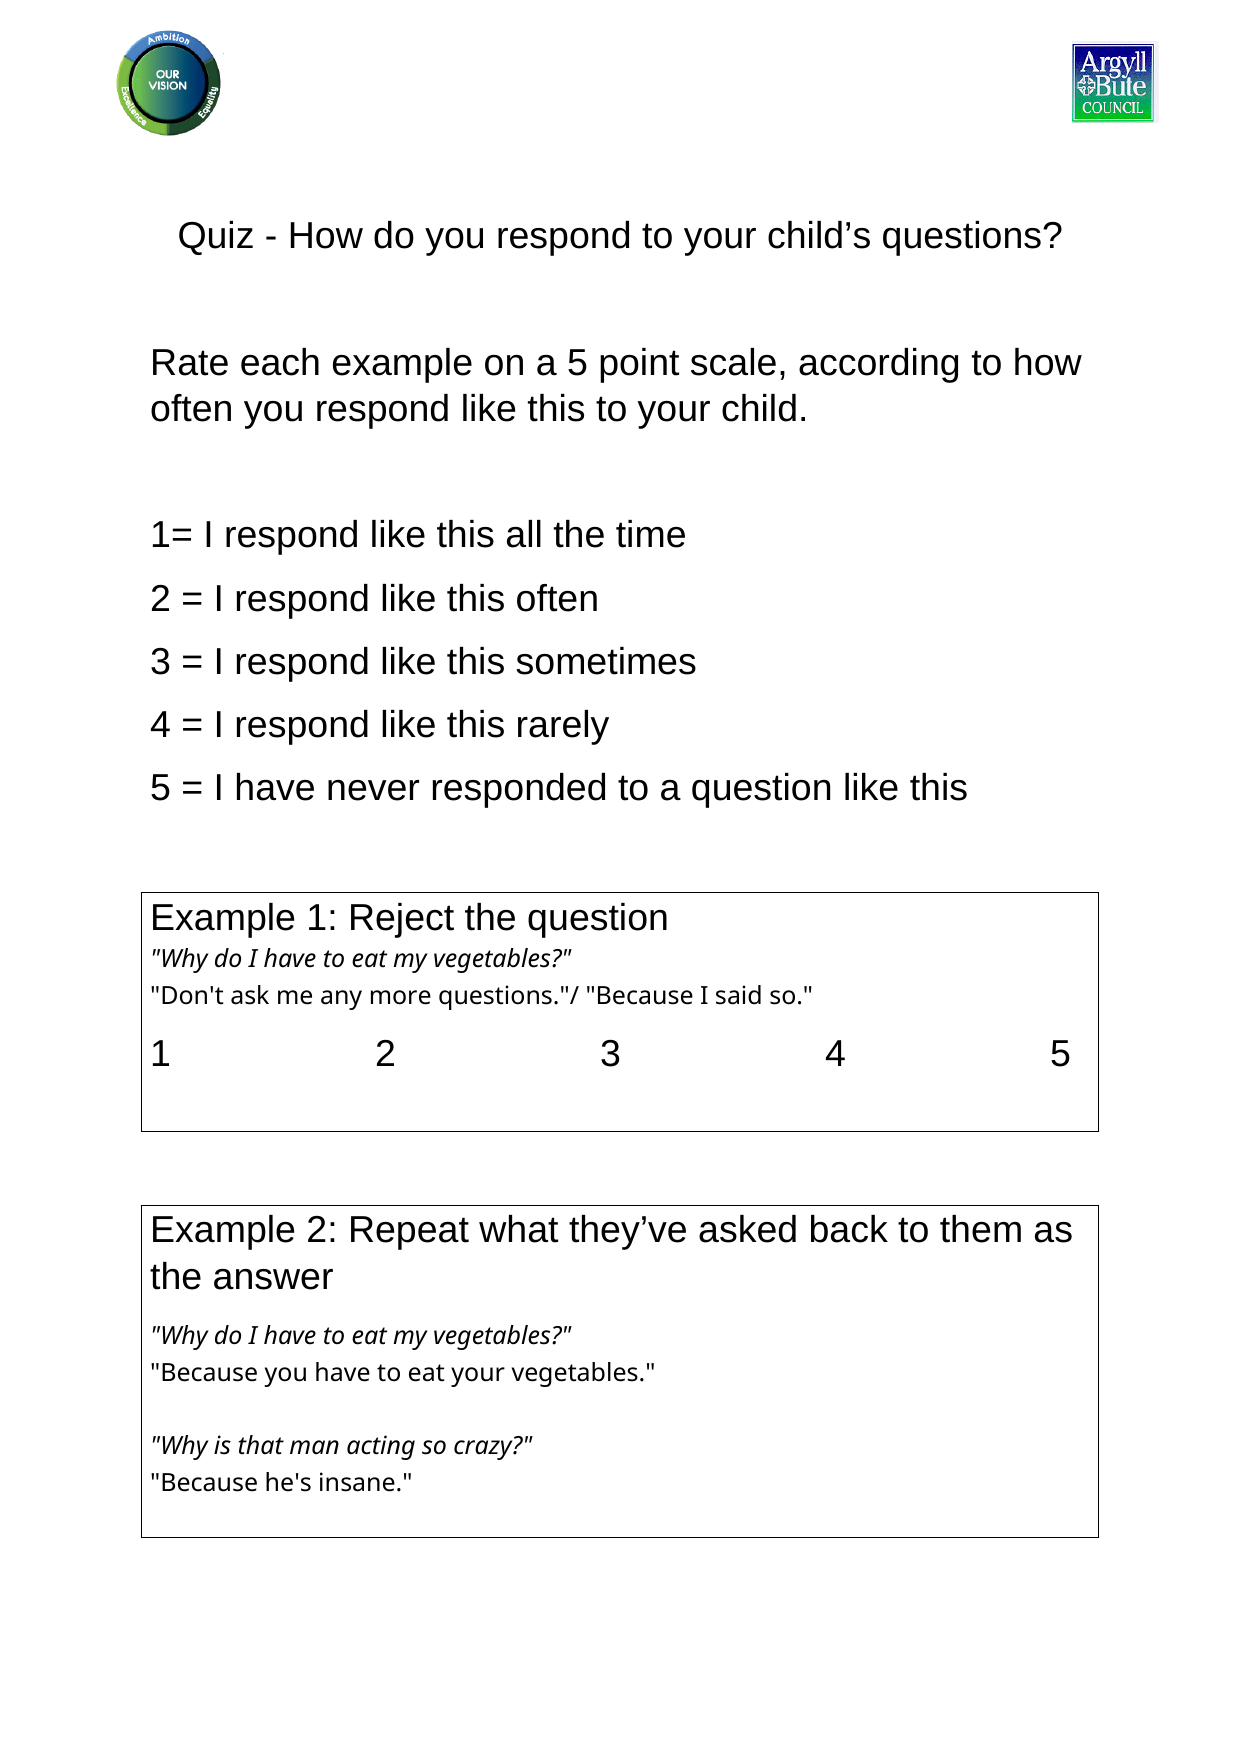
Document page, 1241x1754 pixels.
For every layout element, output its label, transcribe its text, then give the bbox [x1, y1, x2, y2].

text Rate each example on a 5 point scale, according to how often you respond like this to your child. [150, 340, 1090, 429]
picture [106, 30, 230, 138]
text Example 2: Repeat what they’ve asked back to them as the answer [142, 1206, 1098, 1297]
text 1 2 3 4 5 [142, 1028, 1098, 1074]
text 5 = I have never responded to a question like this [150, 766, 1090, 809]
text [142, 1314, 1098, 1537]
text Example 1: Reject the question "Why do I have to eat my vegetables?" "Don't ask me any more questions."/ "Because I said so." [142, 893, 1098, 1012]
text 4 = I respond like this rarely [150, 702, 1090, 746]
text 1= I respond like this all the time [150, 513, 1090, 556]
text Quiz - How do you respond to your child’s questions? [150, 213, 1090, 256]
text 2 = I respond like this often [150, 576, 1090, 619]
text 3 = I respond like this sometimes [150, 639, 1090, 682]
